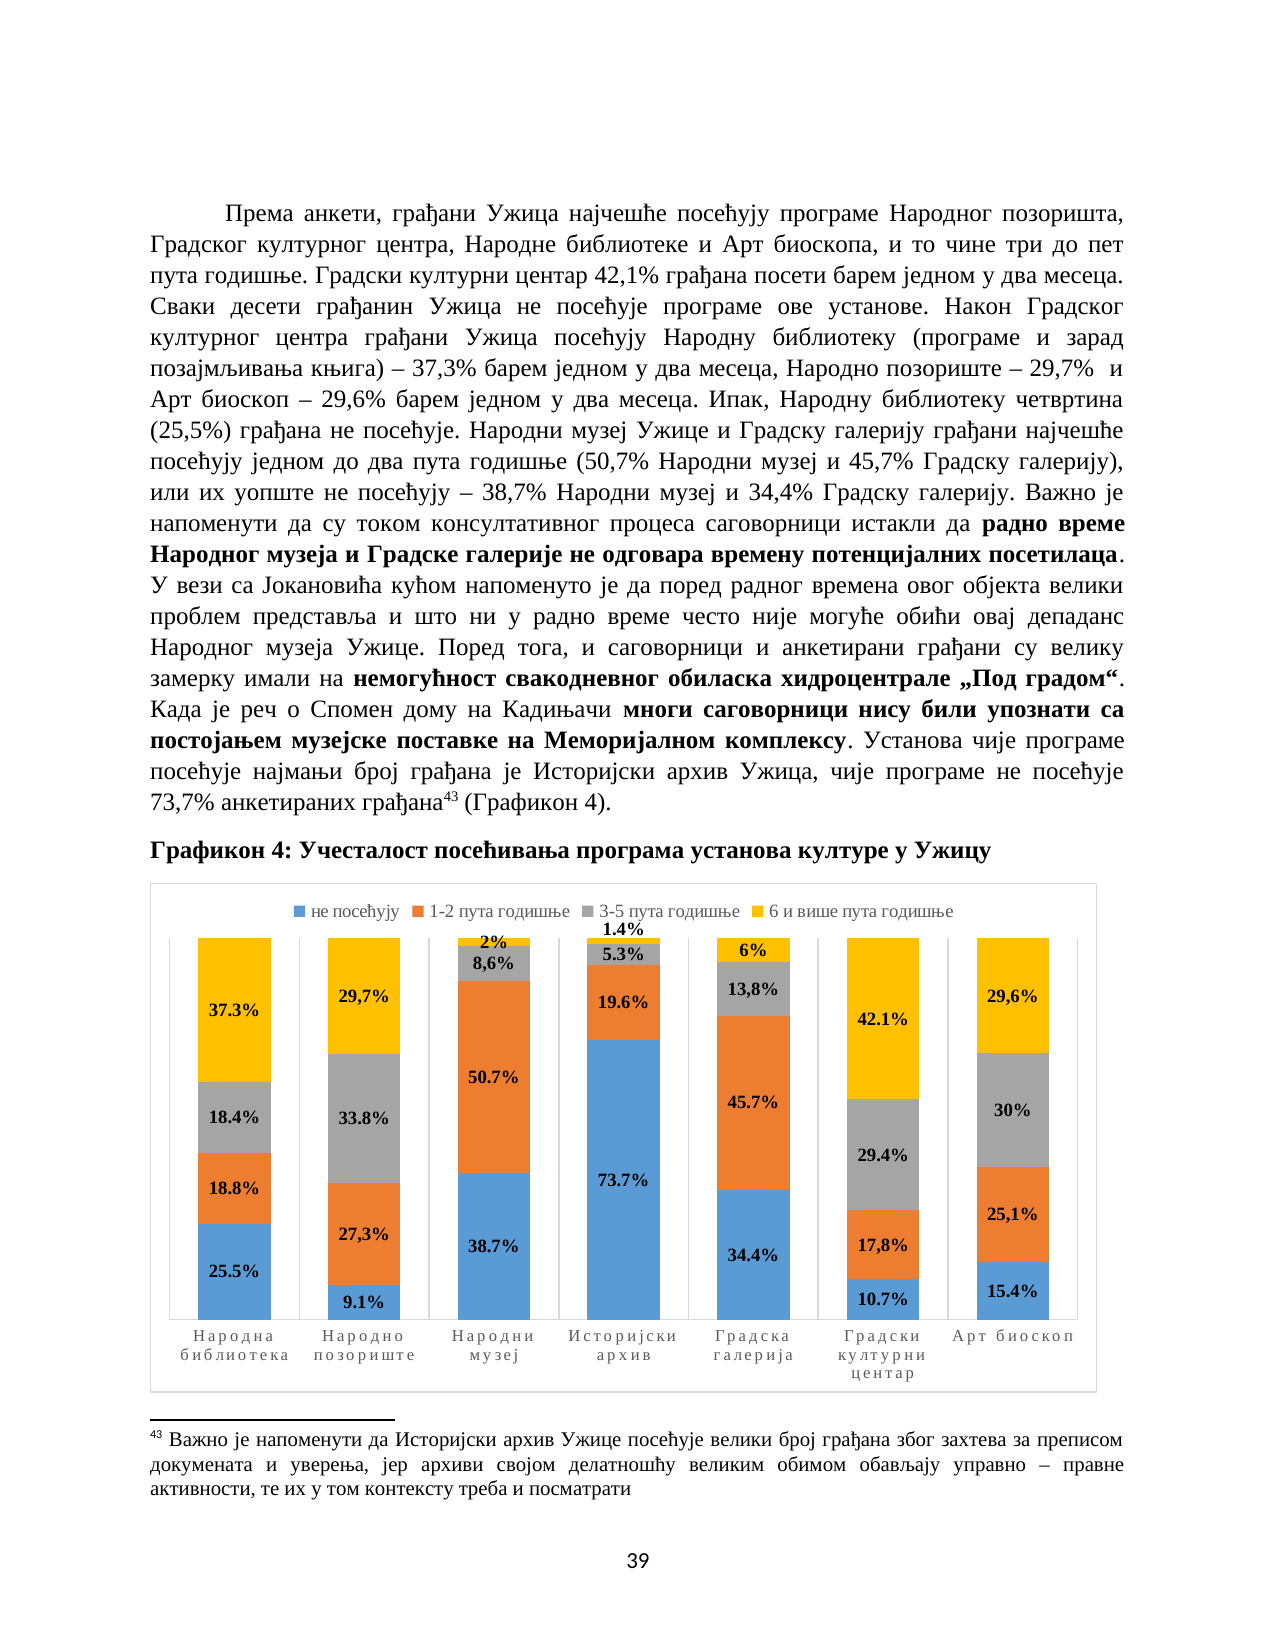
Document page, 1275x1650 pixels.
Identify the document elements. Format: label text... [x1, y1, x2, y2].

text Графикон 4: Учесталост посећивања програма установа културе у Ужицу [150, 835, 1125, 864]
text Према анкети, грађани Ужица најчешће посећују програме Народног позоришта, Градског културног центра, Народне библиотеке и Арт биоскопа, и то чине три до пет пута годишње. Градски културни центар 42,1% грађана посети барем једном у два месеца. Сваки десети грађанин Ужица не посећује програме ове установе. Након Градског културног центра грађани Ужица посећују Народну библиотеку (програме и зарад позајмљивања књига) – 37,3% барем једном у два месеца, Народно позориште – 29,7% и Арт биоскоп – 29,6% барем једном у два месеца. Ипак, Народну библиотеку четвртина (25,5%) грађана не посећује. Народни музеј Ужице и Градску галерију грађани најчешће посећују једном до два пута годишње (50,7% Народни музеј и 45,7% Градску галерију), или их уопште не посећују – 38,7% Народни музеј и 34,4% Градску галерију. Важно је напоменути да су током консултативног процеса саговорници истакли да радно време Народног музеја и Градске галерије не одговара времену потенцијалних посетилаца. У вези са Јокановића кућом напоменуто је да поред радног времена овог објекта велики проблем представља и што ни у радно време често није могуће обићи овај депаданс Народног музеја Ужице. Поред тога, и саговорници и анкетирани грађани су велику замерку имали на немогућност свакодневног обиласка хидроцентрале „Под градом“. Када је реч о Спомен дому на Кадињачи многи саговорници нису били упознати са постојањем музејске поставке на Меморијалном комплексу. Установа чије програме посећује најмањи број грађана је Историјски архив Ужица, чије програме не посећује 73,7% анкетираних грађана (Графикон 4). [150, 198, 1125, 816]
